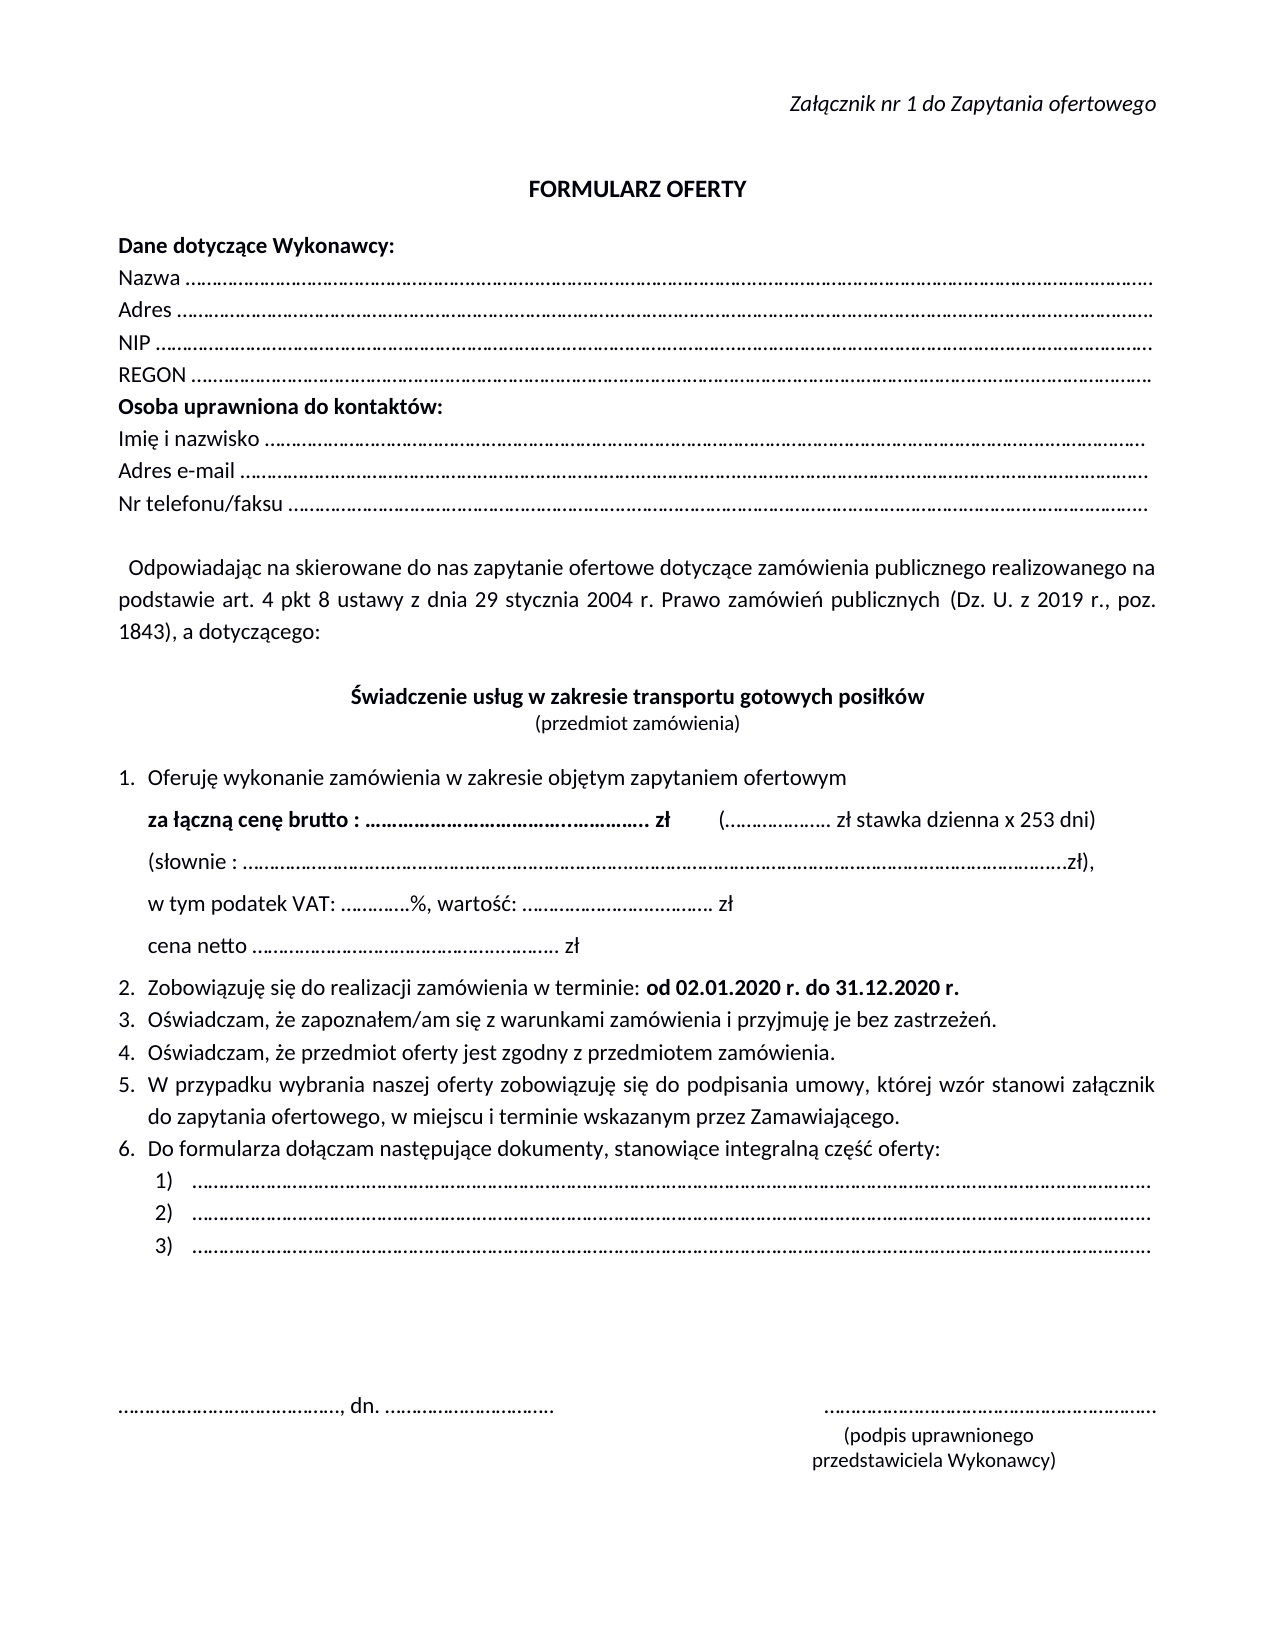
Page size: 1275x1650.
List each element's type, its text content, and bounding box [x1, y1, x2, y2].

text FORMULARZ OFERTY [118, 173, 1157, 203]
text przedstawiciela Wykonawcy) [118, 1448, 1157, 1473]
text w tym podatek VAT: ………….%, wartość: ……………………..………. zł [148, 889, 1157, 917]
text (przedmiot zamówienia) [118, 710, 1157, 735]
text NIP …………………………………………………………………………………….…………..…………………………………………………………………… [118, 328, 1157, 356]
text za łączną cenę brutto : ………………………………..………….. zł (……………….. zł stawka dzienna x 253 dni) [148, 805, 1157, 833]
text Świadczenie usług w zakresie transportu gotowych posiłków [118, 682, 1157, 710]
text Nazwa ………………………………………………..………..…………….……………………..……………………………………………………………….. [118, 263, 1157, 291]
text Adres e-mail ………………………………………………………………….………………..………………………….……………………………………… [118, 457, 1157, 484]
text Adres ……………………………………………………….……………….…………………………………………………………………………..……………. [118, 296, 1157, 324]
text Odpowiadając na skierowane do nas zapytanie ofertowe dotyczące zamówienia publicznego realizowanego na podstawie art. 4 pkt 8 ustawy z dnia 29 stycznia 2004 r. Prawo zamówień publicznych (Dz. U. z 2019 r., poz. 1843), a dotyczącego: [118, 553, 1157, 646]
text Imię i nazwisko …………………………………………………………………………………………………………………………………..……………… [118, 424, 1157, 452]
text ……………………………………, dn. ………………………….. ……………………………………………………… (podpis uprawnionego [118, 1392, 1157, 1448]
text (słownie : ……………………….………………………………………..……………………………………………………………………...zł), [148, 847, 1157, 875]
text Osoba uprawniona do kontaktów: [118, 392, 1157, 420]
list ……………………………………………………………………………………………………………………………………………………………….. [154, 1198, 1157, 1227]
text Nr telefonu/faksu ………………………………………………………..…………………………………………………………………………………….. [118, 489, 1157, 517]
list W przypadku wybrania naszej oferty zobowiązuję się do podpisania umowy, której wzór stanowi załącznik do zapytania ofertowego, w miejscu i terminie wskazanym przez Zamawiającego. [118, 1070, 1157, 1130]
text Załącznik nr 1 do Zapytania ofertowego [118, 89, 1157, 117]
list ……………………………………………………………………………………………………………………………………………………………….. [154, 1231, 1157, 1259]
list Oferuję wykonanie zamówienia w zakresie objętym zapytaniem ofertowym [118, 763, 1157, 791]
list Oświadczam, że zapoznałem/am się z warunkami zamówienia i przyjmuję je bez zastrzeżeń. [118, 1005, 1157, 1033]
list ……………………………………………………………………………………………………………………………………………………………….. [154, 1166, 1157, 1194]
text REGON ….………………………………………………………………………………………………………………………………….……..…………………. [118, 360, 1157, 388]
list Zobowiązuję się do realizacji zamówienia w terminie: od 02.01.2020 r. do 31.12.2020 r. [118, 973, 1157, 1001]
list Do formularza dołączam następujące dokumenty, stanowiące integralną część oferty: [118, 1134, 1157, 1162]
list Oświadczam, że przedmiot oferty jest zgodny z przedmiotem zamówienia. [118, 1038, 1157, 1066]
text cena netto ………………………………………..……….. zł [148, 931, 1157, 959]
text Dane dotyczące Wykonawcy: [118, 231, 1157, 259]
